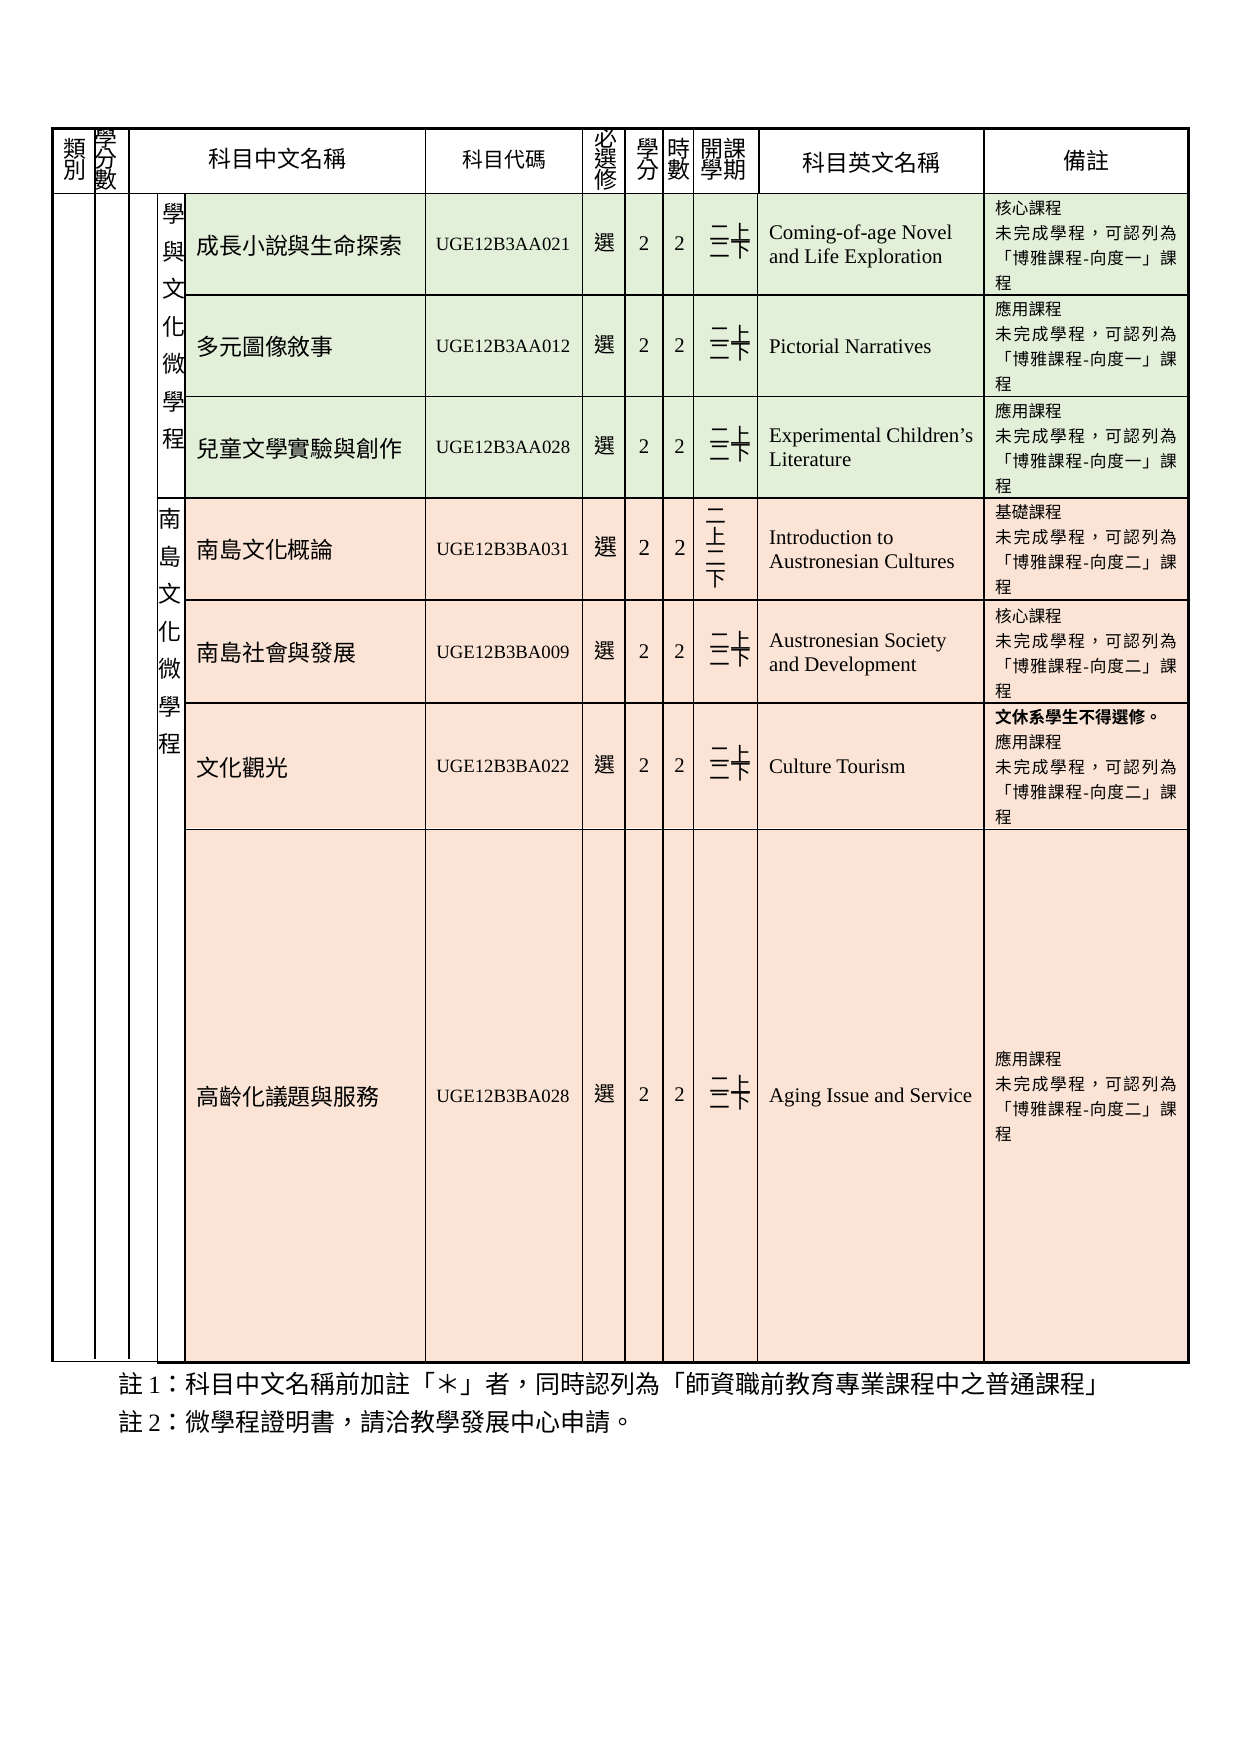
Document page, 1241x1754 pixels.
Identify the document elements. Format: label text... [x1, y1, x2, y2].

table_cell 2 [664, 601, 693, 702]
table_cell Experimental Children’s Literature [758, 397, 983, 497]
table_cell 多元圖像敘事 [186, 296, 425, 396]
table_header 科目英文名稱 [760, 130, 983, 193]
table_cell 2 [664, 397, 693, 497]
table_cell 2 [664, 830, 693, 1361]
table_cell UGE12B3AA021 [426, 194, 582, 294]
text 註2：微學程證明書，請洽教學發展中心申請。 [118, 1401, 1122, 1439]
table_cell Aging Issue and Service [758, 830, 983, 1361]
table_cell 應用課程 未完成學程，可認列為「博雅課程-向度一」課程 [985, 397, 1187, 497]
table_cell 南島文化概論 [186, 499, 425, 599]
table_cell Culture Tourism [758, 704, 983, 828]
table_cell 二上二下 [694, 601, 757, 702]
table_cell 選 [583, 704, 624, 828]
table_cell Coming-of-age Novel and Life Exploration [758, 194, 983, 294]
table_cell 南島社會與發展 [186, 601, 425, 702]
table_cell 基礎課程 未完成學程，可認列為「博雅課程-向度二」課程 [985, 499, 1187, 599]
table_cell 二上二下 [694, 194, 757, 294]
table_header 時數 [664, 130, 693, 193]
table_cell 高齡化議題與服務 [186, 830, 425, 1361]
table_cell 2 [626, 601, 662, 702]
text 註1：科目中文名稱前加註「＊」者，同時認列為「師資職前教育專業課程中之普通課程」 [118, 1364, 1122, 1401]
table_header 類別 [54, 130, 94, 193]
table_cell 2 [664, 499, 693, 599]
table_cell 二上二下 [694, 296, 757, 396]
table_cell 文休系學生不得選修。 應用課程 未完成學程，可認列為「博雅課程-向度二」課程 [985, 704, 1187, 828]
table_cell 2 [626, 194, 662, 294]
table_cell 應用課程 未完成學程，可認列為「博雅課程-向度二」課程 [985, 830, 1187, 1361]
table_header 科目代碼 [426, 130, 582, 193]
table_cell 應用課程 未完成學程，可認列為「博雅課程-向度一」課程 [985, 296, 1187, 396]
table_header 學分 [626, 130, 662, 193]
table_cell 2 [626, 830, 662, 1361]
table_cell 二上 二下 [694, 499, 757, 599]
table_cell 文化觀光 [186, 704, 425, 828]
table_cell 2 [664, 296, 693, 396]
table_header 科目中文名稱 [130, 130, 425, 193]
table_cell UGE12B3BA031 [426, 499, 582, 599]
table_cell 成長小說與生命探索 [186, 194, 425, 294]
table_cell 選 [583, 830, 624, 1361]
table_cell 2 [626, 296, 662, 396]
table_cell 2 [626, 704, 662, 828]
table_cell Pictorial Narratives [758, 296, 983, 396]
table_cell UGE12B3BA009 [426, 601, 582, 702]
table_cell UGE12B3BA028 [426, 830, 582, 1361]
table_header 必選修 [583, 130, 624, 193]
table_cell 選 [583, 397, 624, 497]
table_cell 核心課程 未完成學程，可認列為「博雅課程-向度二」課程 [985, 601, 1187, 702]
table_cell UGE12B3AA012 [426, 296, 582, 396]
table_cell UGE12B3BA022 [426, 704, 582, 828]
table_cell Introduction to Austronesian Cultures [758, 499, 983, 599]
table_cell 2 [626, 499, 662, 599]
table_cell 選 [583, 601, 624, 702]
table_cell 二上二下 [694, 397, 757, 497]
table_cell 選 [583, 296, 624, 396]
table_cell 2 [626, 397, 662, 497]
table_header 備註 [985, 130, 1187, 193]
table_cell 選 [583, 194, 624, 294]
table_cell 兒童文學實驗與創作 [186, 397, 425, 497]
table_header 學分數 [96, 130, 128, 193]
table_cell 二上二下 [694, 830, 757, 1361]
table_cell 兒 童 文 學 與 文 化 微 學 程 [158, 194, 184, 497]
table_cell 二上二下 [694, 704, 757, 828]
table_cell 2 [664, 194, 693, 294]
table_cell 2 [664, 704, 693, 828]
table_cell Austronesian Society and Development [758, 601, 983, 702]
table_cell UGE12B3AA028 [426, 397, 582, 497]
table_cell 核心課程 未完成學程，可認列為「博雅課程-向度一」課程 [985, 194, 1187, 294]
table_cell 南島 文 化 微 學 程 [158, 499, 184, 1361]
table_cell 選 [583, 499, 624, 599]
table_header 開課學期 [694, 130, 758, 193]
